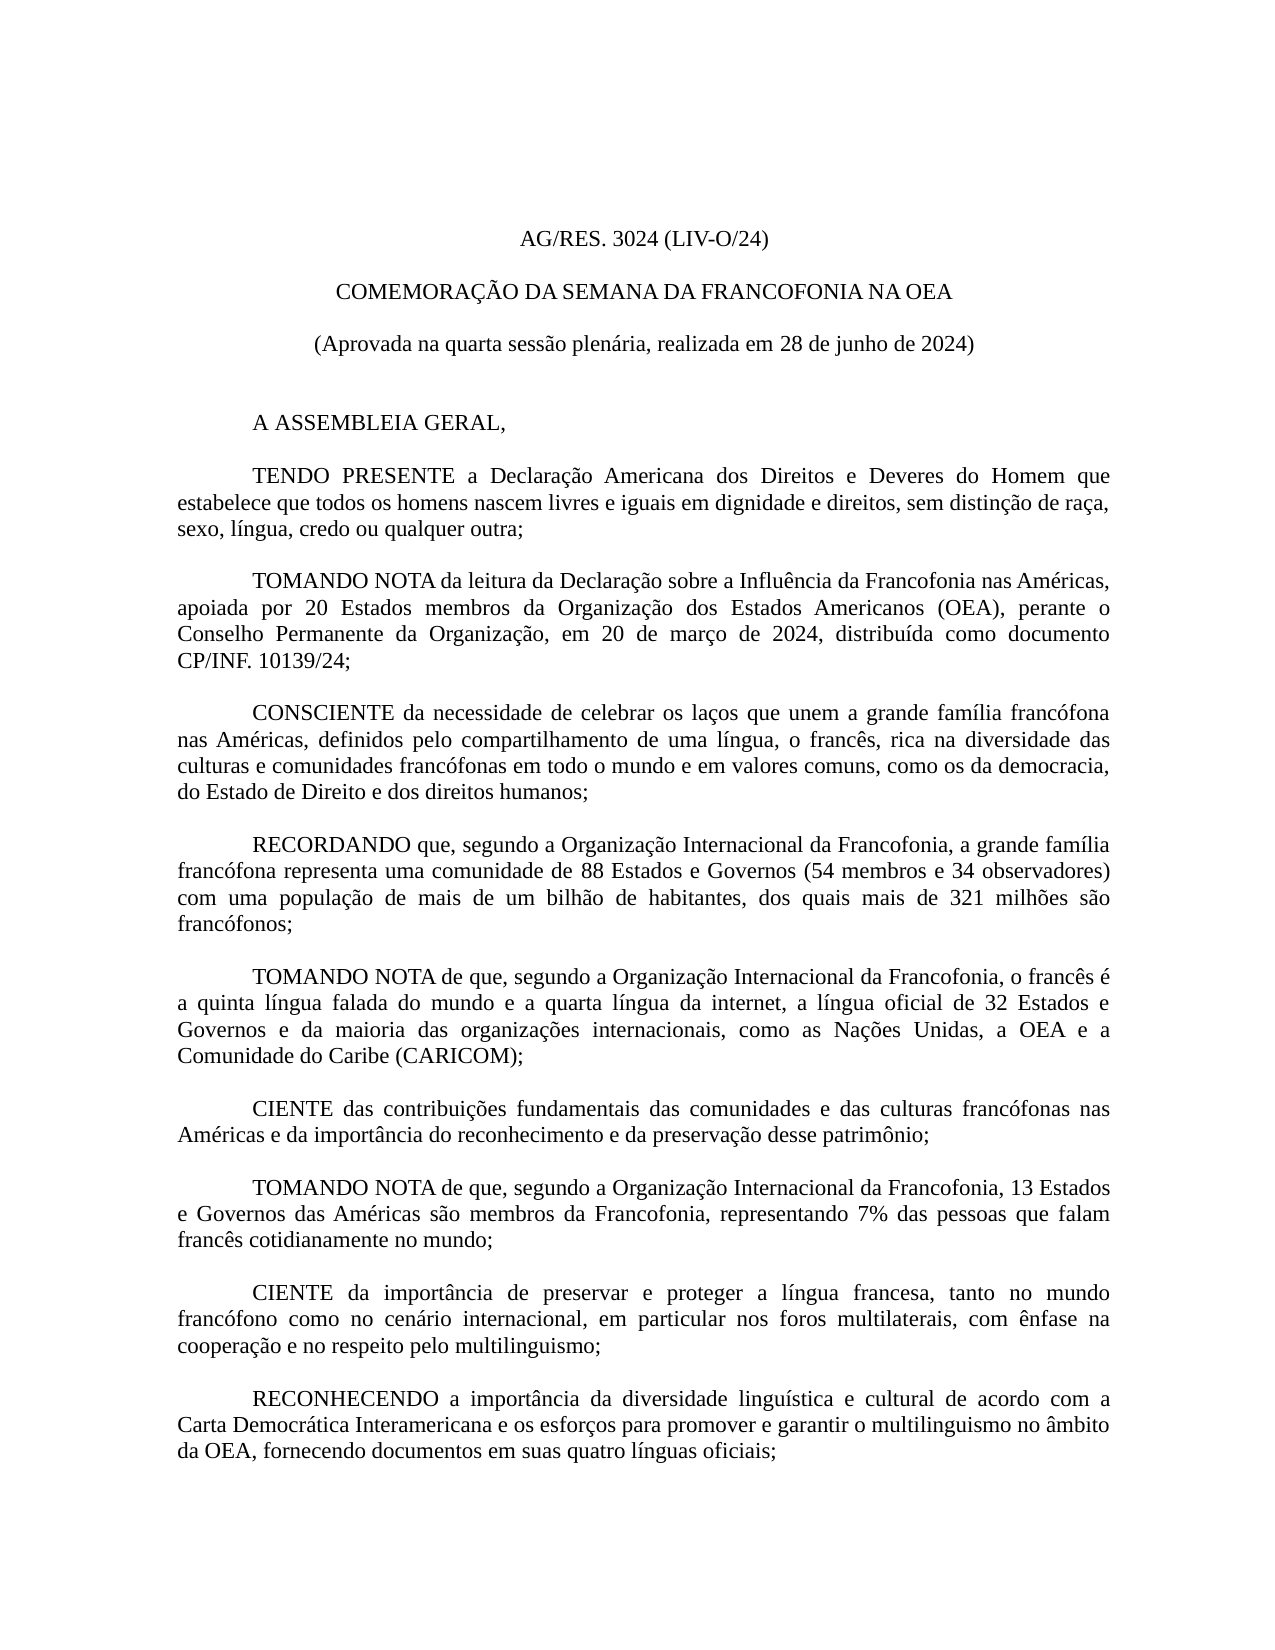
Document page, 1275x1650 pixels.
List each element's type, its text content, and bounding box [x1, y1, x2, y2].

text CIENTE das contribuições fundamentais das comunidades e das culturas francófonas nas Américas e da importância do reconhecimento e da preservação desse patrimônio; [177, 1095, 1111, 1147]
text TOMANDO NOTA de que, segundo a Organização Internacional da Francofonia, 13 Estados e Governos das Américas são membros da Francofonia, representando 7% das pessoas que falam francês cotidianamente no mundo; [177, 1174, 1111, 1253]
text CONSCIENTE da necessidade de celebrar os laços que unem a grande família francófona nas Américas, definidos pelo compartilhamento de uma língua, o francês, rica na diversidade das culturas e comunidades francófonas em todo o mundo e em valores comuns, como os da democracia, do Estado de Direito e dos direitos humanos; [177, 699, 1111, 805]
text RECORDANDO que, segundo a Organização Internacional da Francofonia, a grande família francófona representa uma comunidade de 88 Estados e Governos (54 membros e 34 observadores) com uma população de mais de um bilhão de habitantes, dos quais mais de 321 milhões são francófonos; [177, 831, 1111, 937]
text (Aprovada na quarta sessão plenária, realizada em 28 de junho de 2024) [177, 330, 1111, 357]
text TOMANDO NOTA da leitura da Declaração sobre a Influência da Francofonia nas Américas, apoiada por 20 Estados membros da Organização dos Estados Americanos (OEA), perante o Conselho Permanente da Organização, em 20 de março de 2024, distribuída como documento CP/INF. 10139/24; [177, 568, 1111, 673]
text RECONHECENDO a importância da diversidade linguística e cultural de acordo com a Carta Democrática Interamericana e os esforços para promover e garantir o multilinguismo no âmbito da OEA, fornecendo documentos em suas quatro línguas oficiais; [177, 1384, 1111, 1464]
text CIENTE da importância de preservar e proteger a língua francesa, tanto no mundo francófono como no cenário internacional, em particular nos foros multilaterais, com ênfase na cooperação e no respeito pelo multilinguismo; [177, 1279, 1111, 1358]
text TENDO PRESENTE a Declaração Americana dos Direitos e Deveres do Homem que estabelece que todos os homens nascem livres e iguais em dignidade e direitos, sem distinção de raça, sexo, língua, credo ou qualquer outra; [177, 462, 1111, 541]
text TOMANDO NOTA de que, segundo a Organização Internacional da Francofonia, o francês é a quinta língua falada do mundo e a quarta língua da internet, a língua oficial de 32 Estados e Governos e da maioria das organizações internacionais, como as Nações Unidas, a OEA e a Comunidade do Caribe (CARICOM); [177, 963, 1111, 1068]
text AG/RES. 3024 (LIV-O/24) COMEMORAÇÃO DA SEMANA DA FRANCOFONIA NA OEA [177, 225, 1111, 304]
text A ASSEMBLEIA GERAL, [177, 409, 1111, 436]
